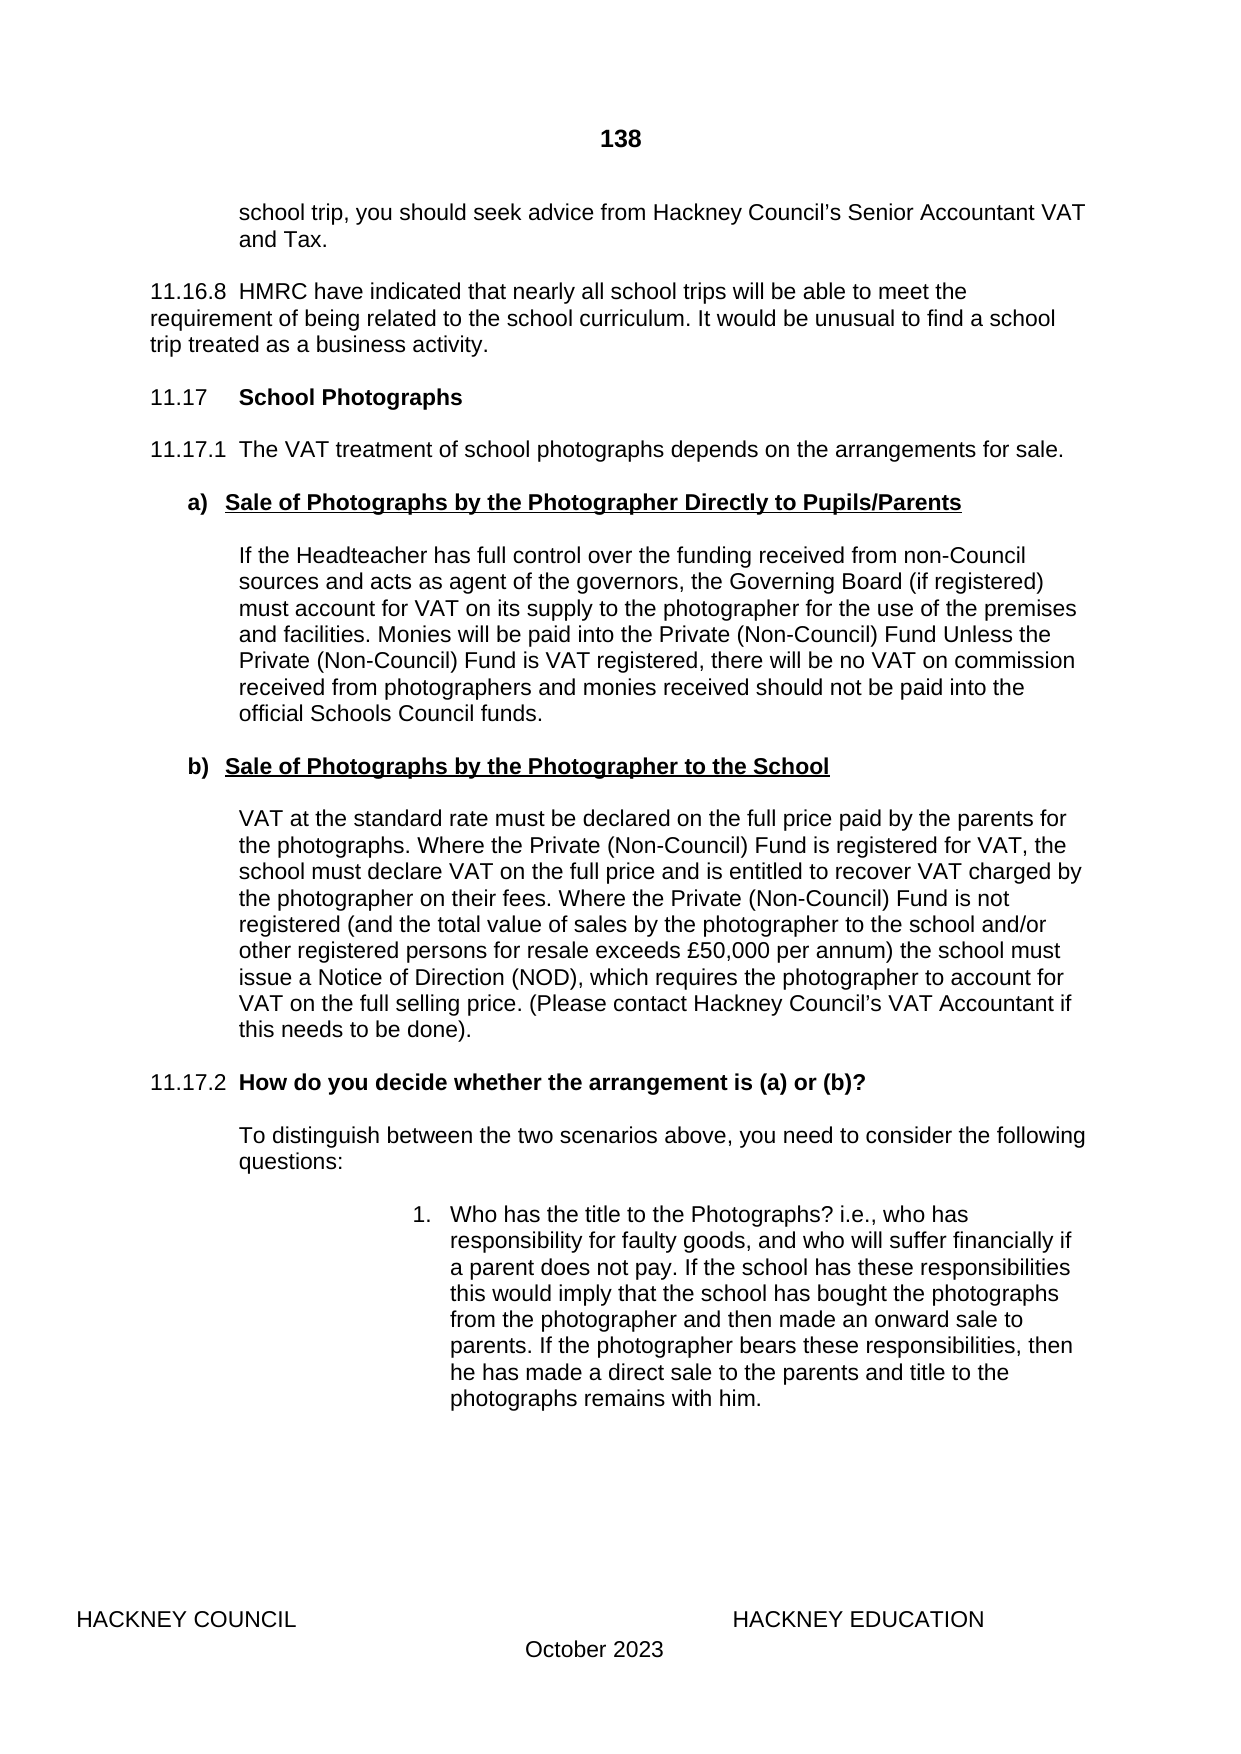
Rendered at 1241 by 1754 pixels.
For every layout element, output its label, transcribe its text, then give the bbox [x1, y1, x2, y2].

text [150, 199, 1090, 252]
text To distinguish between the two scenarios above, you need to consider the following questions: [239, 1122, 1090, 1174]
text VAT at the standard rate must be declared on the full price paid by the parents for the photographs. Where the Private (Non-Council) Fund is registered for VAT, the school must declare VAT on the full price and is entitled to recover VAT charged by the photographer on their fees. Where the Private (Non-Council) Fund is not registered (and the total value of sales by the photographer to the school and/or other registered persons for resale exceeds £50,000 per annum) the school must issue a Notice of Direction (NOD), which requires the photographer to account for VAT on the full selling price. (Please contact Hackney Council’s VAT Accountant if this needs to be done). [239, 805, 1090, 1043]
text 11.17 School Photographs [150, 384, 1090, 410]
text 11.17.1 The VAT treatment of school photographs depends on the arrangements for sale. [150, 436, 1090, 463]
text 11.16.8 HMRC have indicated that nearly all school trips will be able to meet the requirement of being related to the school curriculum. It would be unusual to find a school trip treated as a business activity. [150, 278, 1090, 357]
text 11.17.2 How do you decide whether the arrangement is (a) or (b)? [150, 1069, 1090, 1095]
list Sale of Photographs by the Photographer Directly to Pupils/Parents [187, 489, 1090, 516]
list Who has the title to the Photographs? i.e., who has responsibility for faulty goods, and who will suffer financially if a parent does not pay. If the school has these responsibilities this would imply that the school has bought the photographs from the photographer and then made an onward sale to parents. If the photographer bears these responsibilities, then he has made a direct sale to the parents and title to the photographs remains with him. [412, 1201, 1090, 1412]
text If the Headteacher has full control over the funding received from non-Council sources and acts as agent of the governors, the Governing Board (if registered) must account for VAT on its supply to the photographer for the use of the premises and facilities. Monies will be paid into the Private (Non-Council) Fund Unless the Private (Non-Council) Fund is VAT registered, there will be no VAT on commission received from photographers and monies received should not be paid into the official Schools Council funds. [239, 542, 1090, 726]
list Sale of Photographs by the Photographer to the School [187, 753, 1090, 779]
